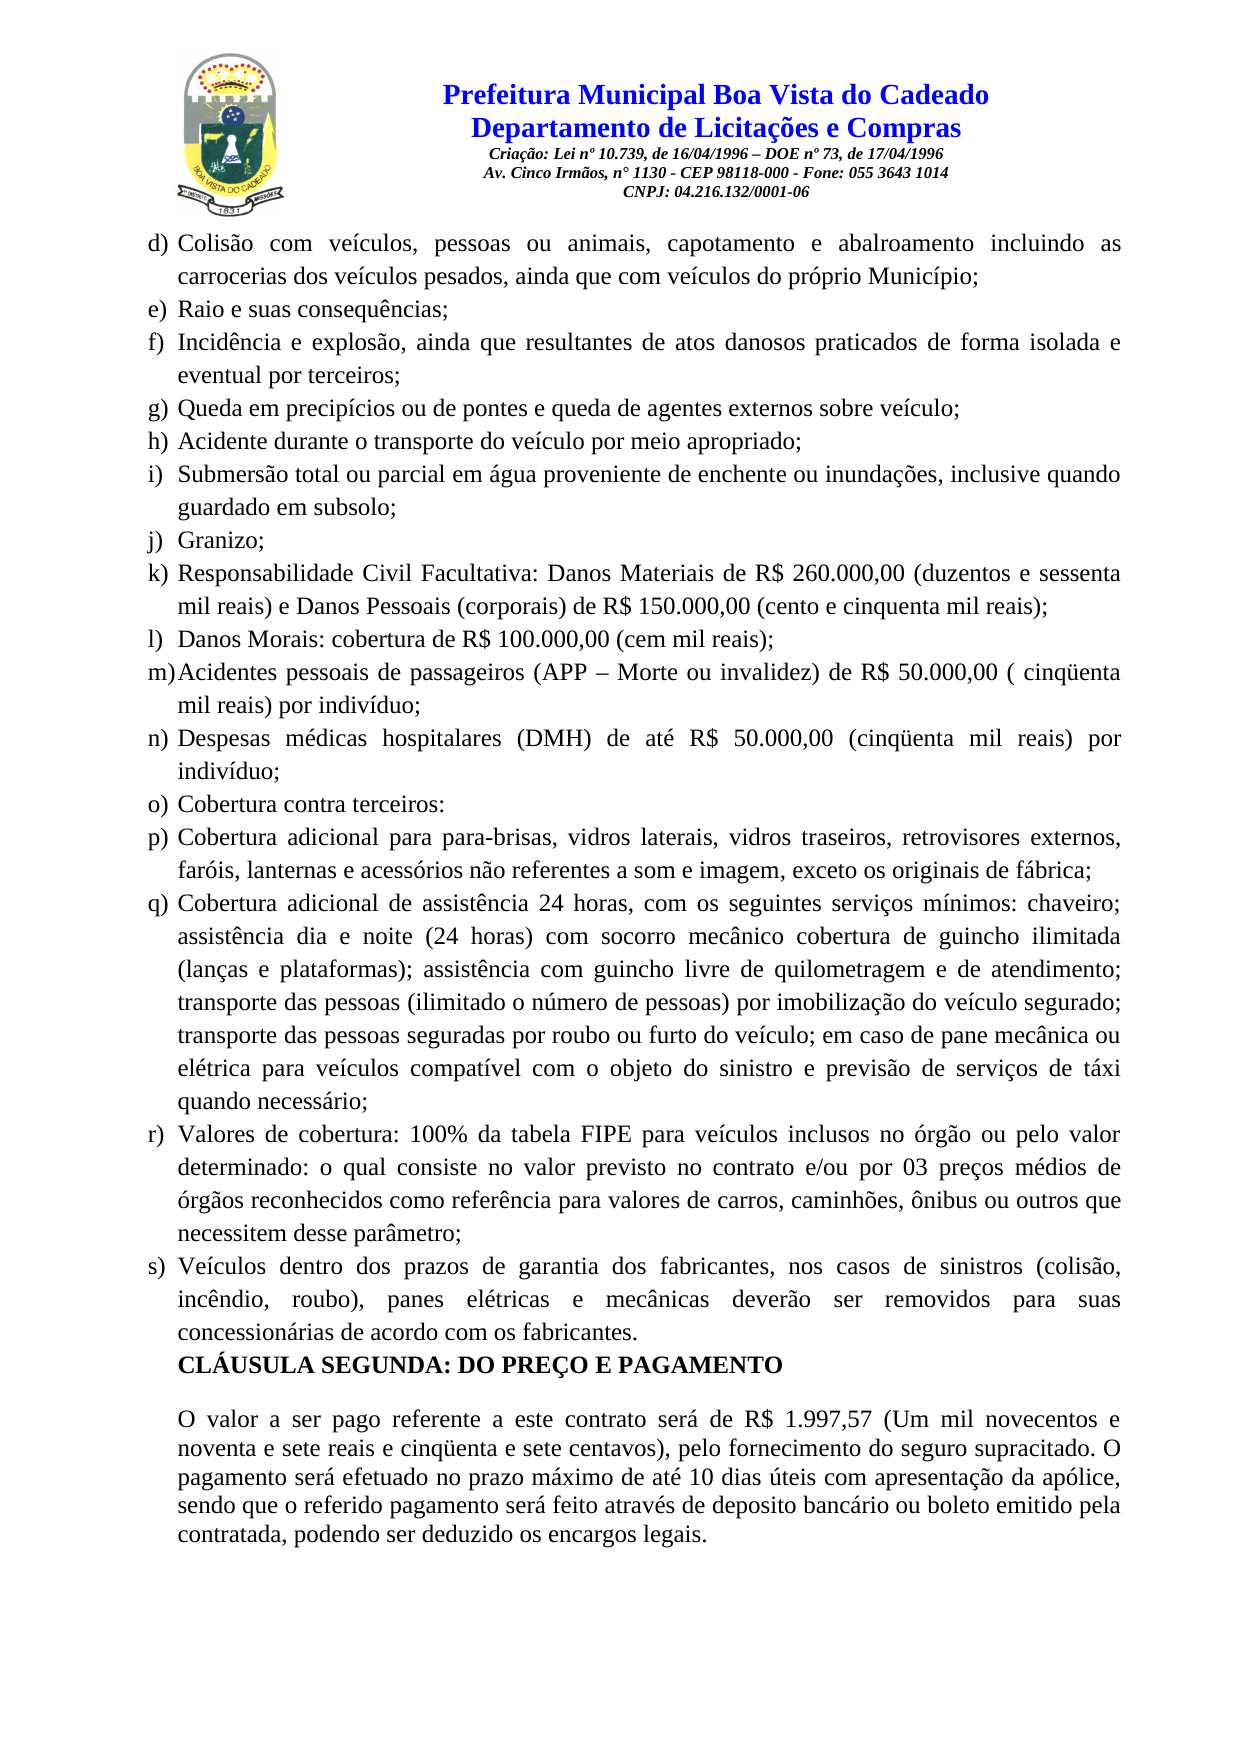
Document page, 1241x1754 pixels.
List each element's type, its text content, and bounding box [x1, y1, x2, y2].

list Veículos dentro dos prazos de garantia dos fabricantes, nos casos de sinistros (colisão, incêndio, roubo), panes elétricas e mecânicas deverão ser removidos para suas concessionárias de acordo com os fabricantes. [148, 1251, 1122, 1346]
list Acidentes pessoais de passageiros (APP – Morte ou invalidez) de R$ 50.000,00 ( cinqüenta mil reais) por indivíduo; [148, 657, 1122, 719]
list Responsabilidade Civil Facultativa: Danos Materiais de R$ 260.000,00 (duzentos e sessenta mil reais) e Danos Pessoais (corporais) de R$ 150.000,00 (cento e cinquenta mil reais); [148, 558, 1122, 620]
list Granizo; [148, 525, 1122, 554]
list Raio e suas consequências; [148, 294, 1122, 322]
picture [170, 48, 288, 219]
list Valores de cobertura: 100% da tabela FIPE para veículos inclusos no órgão ou pelo valor determinado: o qual consiste no valor previsto no contrato e/ou por 03 preços médios de órgãos reconhecidos como referência para valores de carros, caminhões, ônibus ou outros que necessitem desse parâmetro; [148, 1119, 1122, 1247]
list Incidência e explosão, ainda que resultantes de atos danosos praticados de forma isolada e eventual por terceiros; [148, 327, 1122, 388]
list CLÁUSULA SEGUNDA: DO PREÇO E PAGAMENTO [177, 1350, 1122, 1379]
list Submersão total ou parcial em água proveniente de enchente ou inundações, inclusive quando guardado em subsolo; [148, 459, 1122, 521]
list Cobertura adicional de assistência 24 horas, com os seguintes serviços mínimos: chaveiro; assistência dia e noite (24 horas) com socorro mecânico cobertura de guincho ilimitada (lanças e plataformas); assistência com guincho livre de quilometragem e de atendimento; transporte das pessoas (ilimitado o número de pessoas) por imobilização do veículo segurado; transporte das pessoas seguradas por roubo ou furto do veículo; em caso de pane mecânica ou elétrica para veículos compatível com o objeto do sinistro e previsão de serviços de táxi quando necessário; [148, 888, 1122, 1115]
list Queda em precipícios ou de pontes e queda de agentes externos sobre veículo; [148, 393, 1122, 422]
list Cobertura adicional para para-brisas, vidros laterais, vidros traseiros, retrovisores externos, faróis, lanternas e acessórios não referentes a som e imagem, exceto os originais de fábrica; [148, 822, 1122, 884]
list Danos Morais: cobertura de R$ 100.000,00 (cem mil reais); [148, 624, 1122, 653]
list Colisão com veículos, pessoas ou animais, capotamento e abalroamento incluindo as carrocerias dos veículos pesados, ainda que com veículos do próprio Município; [148, 228, 1122, 289]
list Cobertura contra terceiros: [148, 789, 1122, 818]
list Despesas médicas hospitalares (DMH) de até R$ 50.000,00 (cinqüenta mil reais) por indivíduo; [148, 723, 1122, 785]
list Acidente durante o transporte do veículo por meio apropriado; [148, 426, 1122, 454]
text O valor a ser pago referente a este contrato será de R$ 1.997,57 (Um mil novecentos e noventa e sete reais e cinqüenta e sete centavos), pelo fornecimento do seguro supracitado. O pagamento será efetuado no prazo máximo de até 10 dias úteis com apresentação da apólice, sendo que o referido pagamento será feito através de deposito bancário ou boleto emitido pela contratada, podendo ser deduzido os encargos legais. [177, 1404, 1122, 1548]
